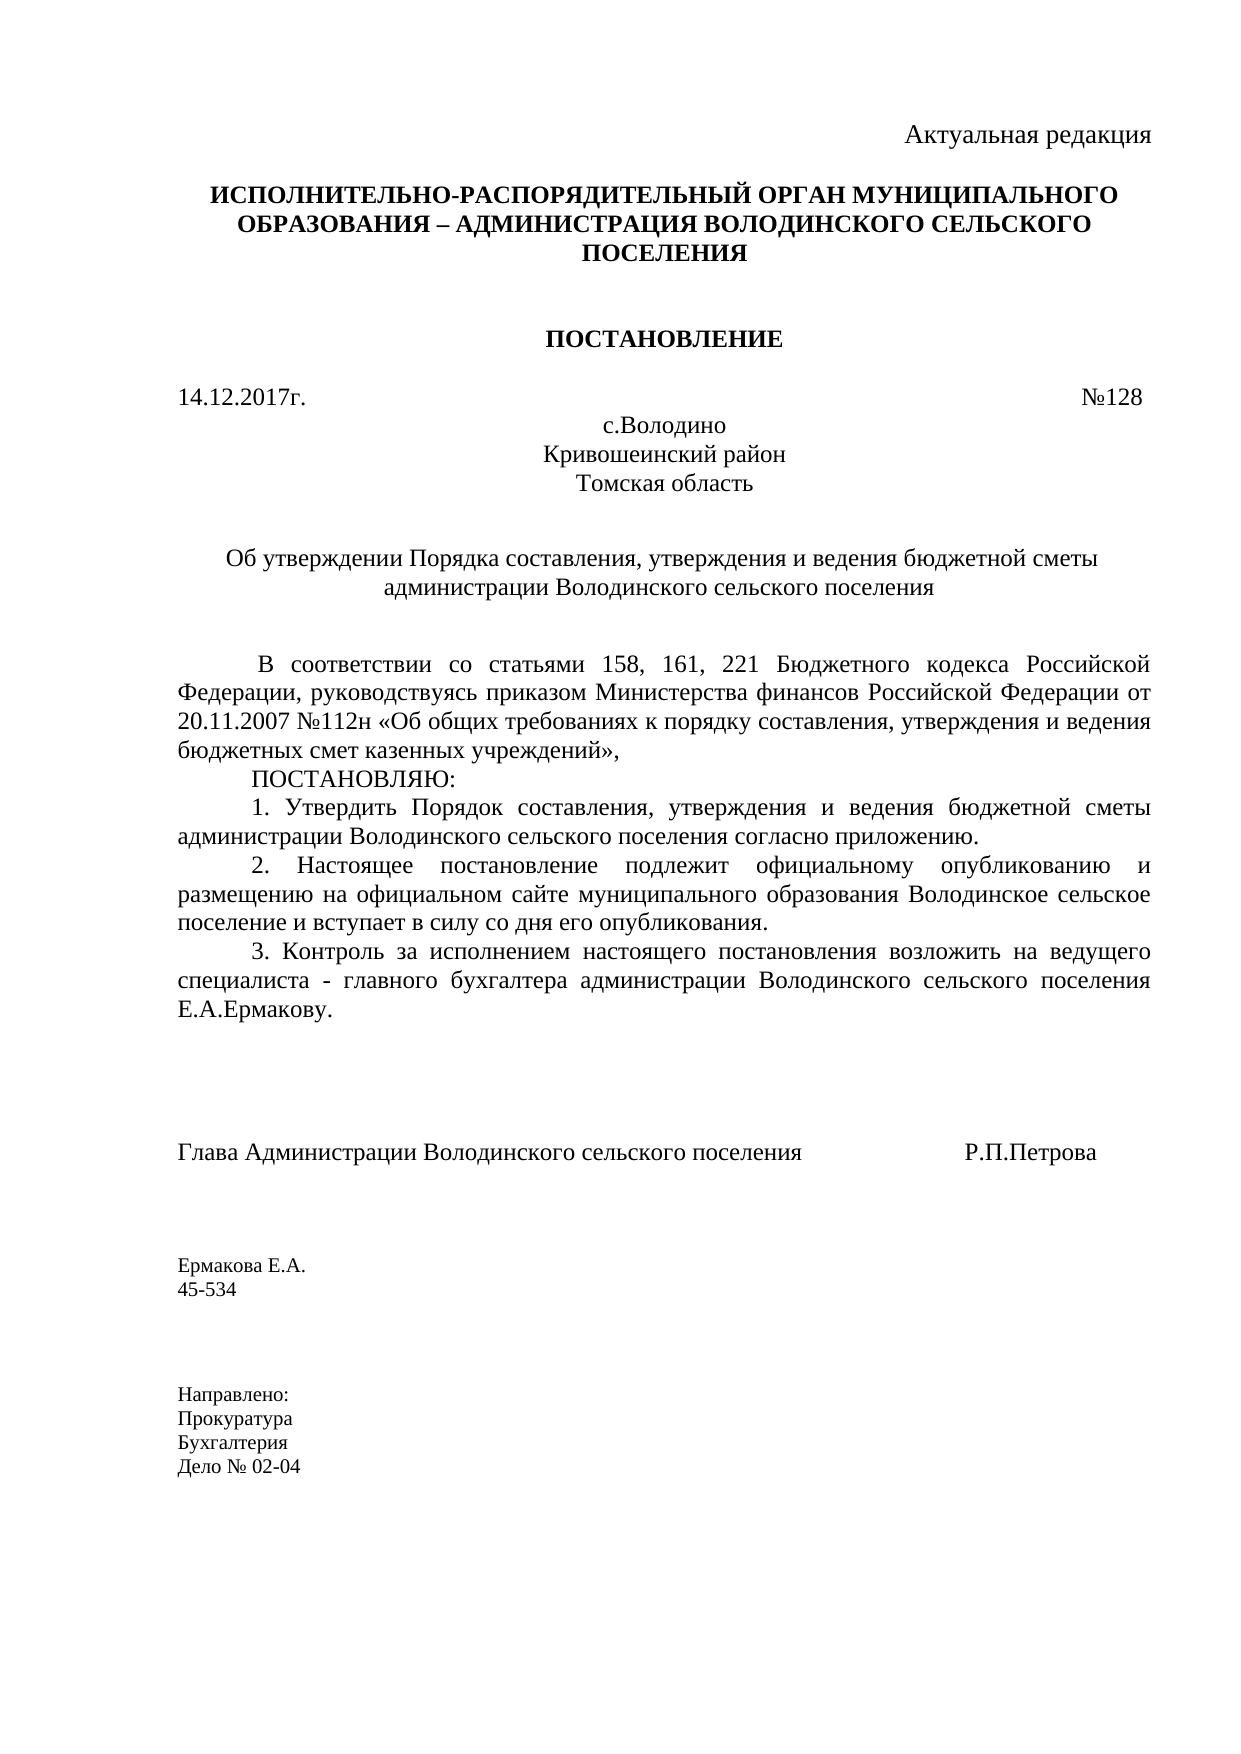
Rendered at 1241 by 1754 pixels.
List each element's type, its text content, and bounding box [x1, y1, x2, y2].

text Кривошеинский район [177, 439, 1152, 468]
text Актуальная редакция [177, 118, 1152, 149]
text ИСПОЛНИТЕЛЬНО-РАСПОРЯДИТЕЛЬНЫЙ ОРГАН МУНИЦИПАЛЬНОГО ОБРАЗОВАНИЯ – АДМИНИСТРАЦИЯ ВОЛОДИНСКОГО СЕЛЬСКОГО ПОСЕЛЕНИЯ [177, 180, 1152, 267]
text Глава Администрации Володинского сельского поселения Р.П.Петрова [177, 1137, 1152, 1166]
text 1. Утвердить Порядок составления, утверждения и ведения бюджетной сметы администрации Володинского сельского поселения согласно приложению. [177, 792, 1152, 850]
text 2. Настоящее постановление подлежит официальному опубликованию и размещению на официальном сайте муниципального образования Володинское сельское поселение и вступает в силу со дня его опубликования. [177, 850, 1152, 936]
text 14.12.2017г. №128 [177, 382, 1152, 410]
text Прокуратура [177, 1406, 1152, 1430]
table_header Об утверждении Порядка составления, утверждения и ведения бюджетной сметы администрации Володинского сельского поселения [166, 544, 1152, 601]
text Дело № 02-04 [177, 1454, 1152, 1478]
text с.Володино [177, 410, 1152, 439]
text 45-534 [177, 1277, 1152, 1301]
text Ермакова Е.А. [177, 1252, 1152, 1277]
text Бухгалтерия [177, 1430, 1152, 1454]
text Томская область [177, 468, 1152, 497]
text В соответствии со статьями 158, 161, 221 Бюджетного кодекса Российской Федерации, руководствуясь приказом Министерства финансов Российской Федерации от 20.11.2007 №112н «Об общих требованиях к порядку составления, утверждения и ведения бюджетных смет казенных учреждений», [177, 649, 1152, 764]
text ПОСТАНОВЛЯЮ: [177, 764, 1152, 792]
text 3. Контроль за исполнением настоящего постановления возложить на ведущего специалиста - главного бухгалтера администрации Володинского сельского поселения Е.А.Ермакову. [177, 936, 1152, 1022]
text Направлено: [177, 1382, 1152, 1406]
text ПОСТАНОВЛЕНИЕ [177, 324, 1152, 353]
